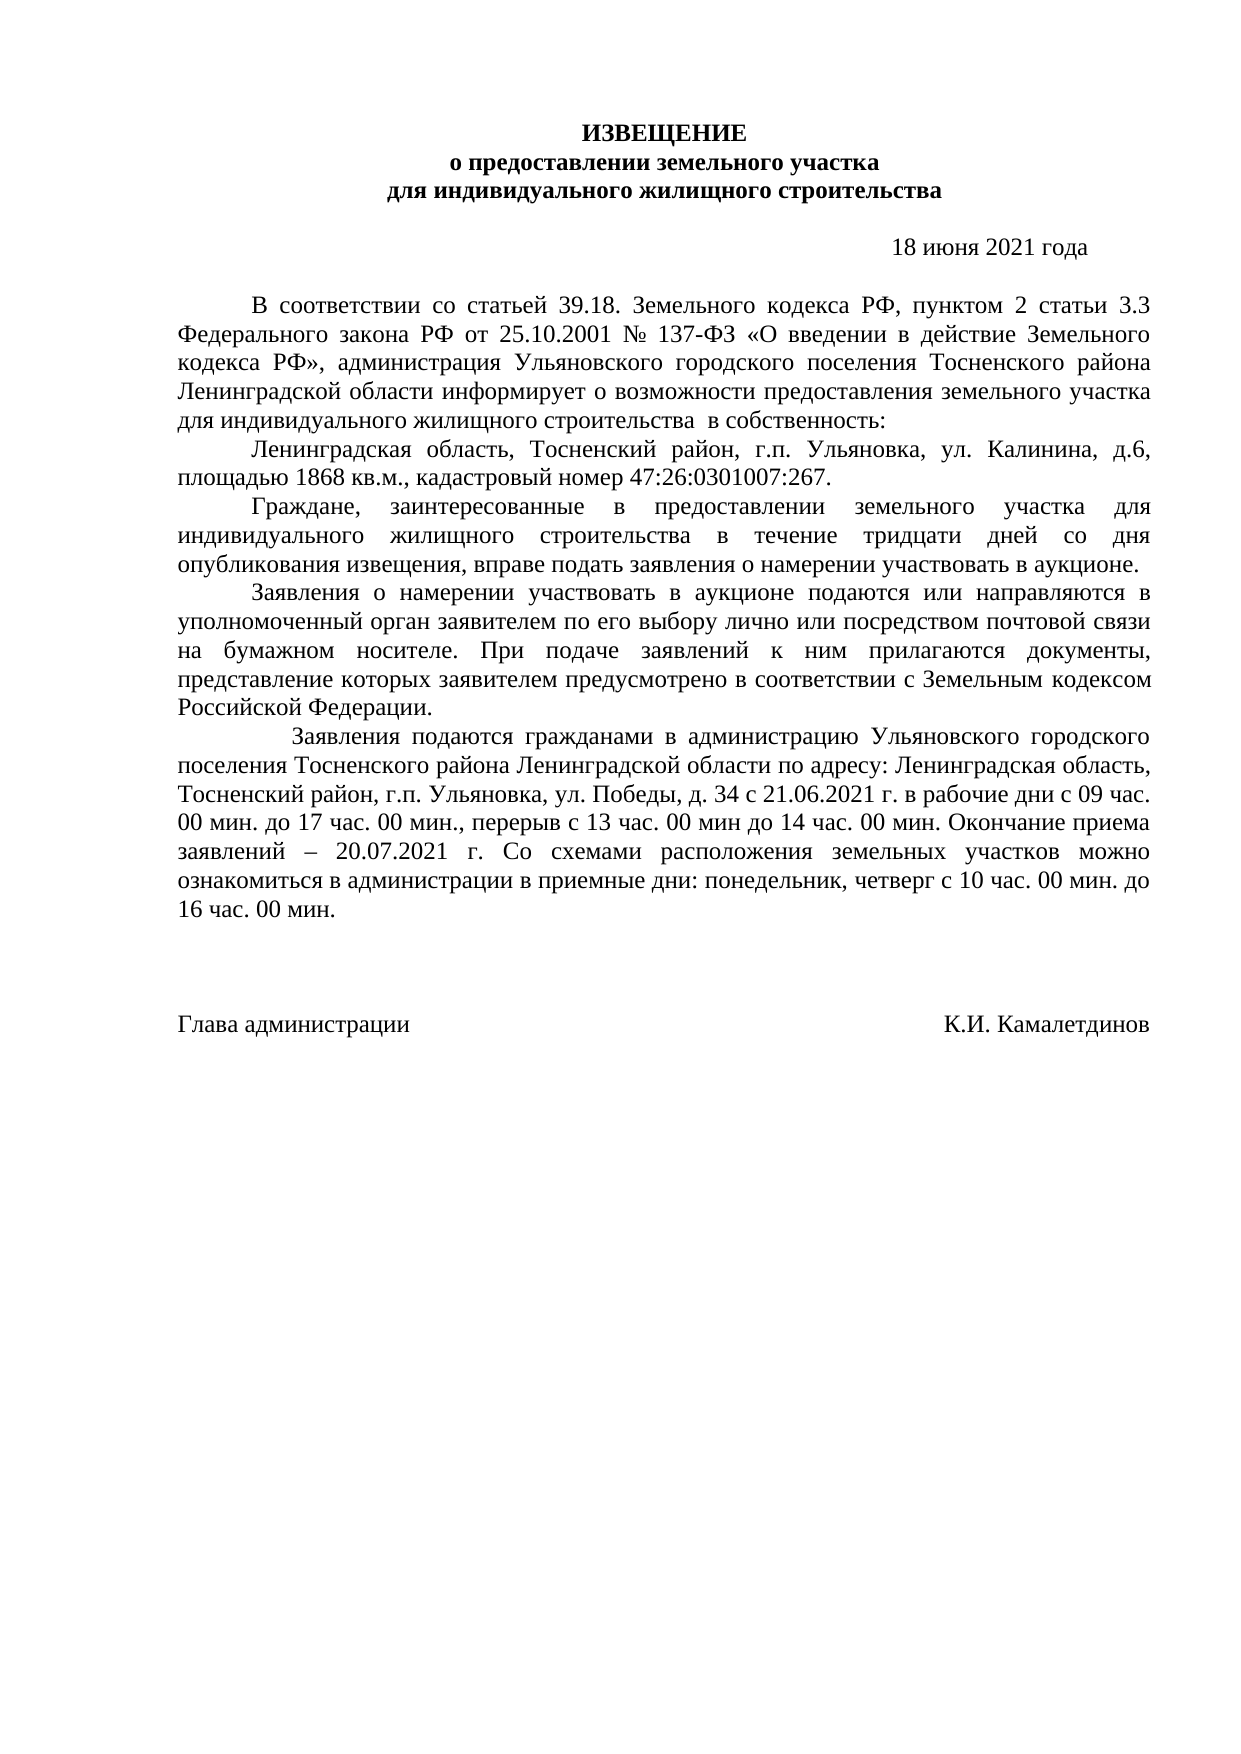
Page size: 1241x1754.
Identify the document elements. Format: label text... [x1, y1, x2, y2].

text Глава администрации К.И. Камалетдинов [177, 1009, 1152, 1037]
text Граждане, заинтересованные в предоставлении земельного участка для индивидуального жилищного строительства в течение тридцати дней со дня опубликования извещения, вправе подать заявления о намерении участвовать в аукционе. [177, 491, 1152, 577]
text Заявления подаются гражданами в администрацию Ульяновского городского поселения Тосненского района Ленинградской области по адресу: Ленинградская область, Тосненский район, г.п. Ульяновка, ул. Победы, д. 34 с 21.06.2021 г. в рабочие дни с 09 час. 00 мин. до 17 час. 00 мин., перерыв с 13 час. 00 мин до 14 час. 00 мин. Окончание приема заявлений – 20.07.2021 г. Со схемами расположения земельных участков можно ознакомиться в администрации в приемные дни: понедельник, четверг с 10 час. 00 мин. до 16 час. 00 мин. [177, 721, 1152, 922]
text Заявления о намерении участвовать в аукционе подаются или направляются в уполномоченный орган заявителем по его выбору лично или посредством почтовой связи на бумажном носителе. При подаче заявлений к ним прилагаются документы, представление которых заявителем предусмотрено в соответствии с Земельным кодексом Российской Федерации. [177, 577, 1152, 721]
text для индивидуального жилищного строительства [177, 176, 1152, 204]
text о предоставлении земельного участка [177, 147, 1152, 176]
text В соответствии со статьей 39.18. Земельного кодекса РФ, пунктом 2 статьи 3.3 Федерального закона РФ от 25.10.2001 № 137-ФЗ «О введении в действие Земельного кодекса РФ», администрация Ульяновского городского поселения Тосненского района Ленинградской области информирует о возможности предоставления земельного участка для индивидуального жилищного строительства в собственность: [177, 290, 1152, 434]
text Ленинградская область, Тосненский район, г.п. Ульяновка, ул. Калинина, д.6, площадью 1868 кв.м., кадастровый номер 47:26:0301007:267. [177, 434, 1152, 491]
text 18 июня 2021 года [767, 232, 1152, 261]
text ИЗВЕЩЕНИЕ [177, 118, 1152, 147]
